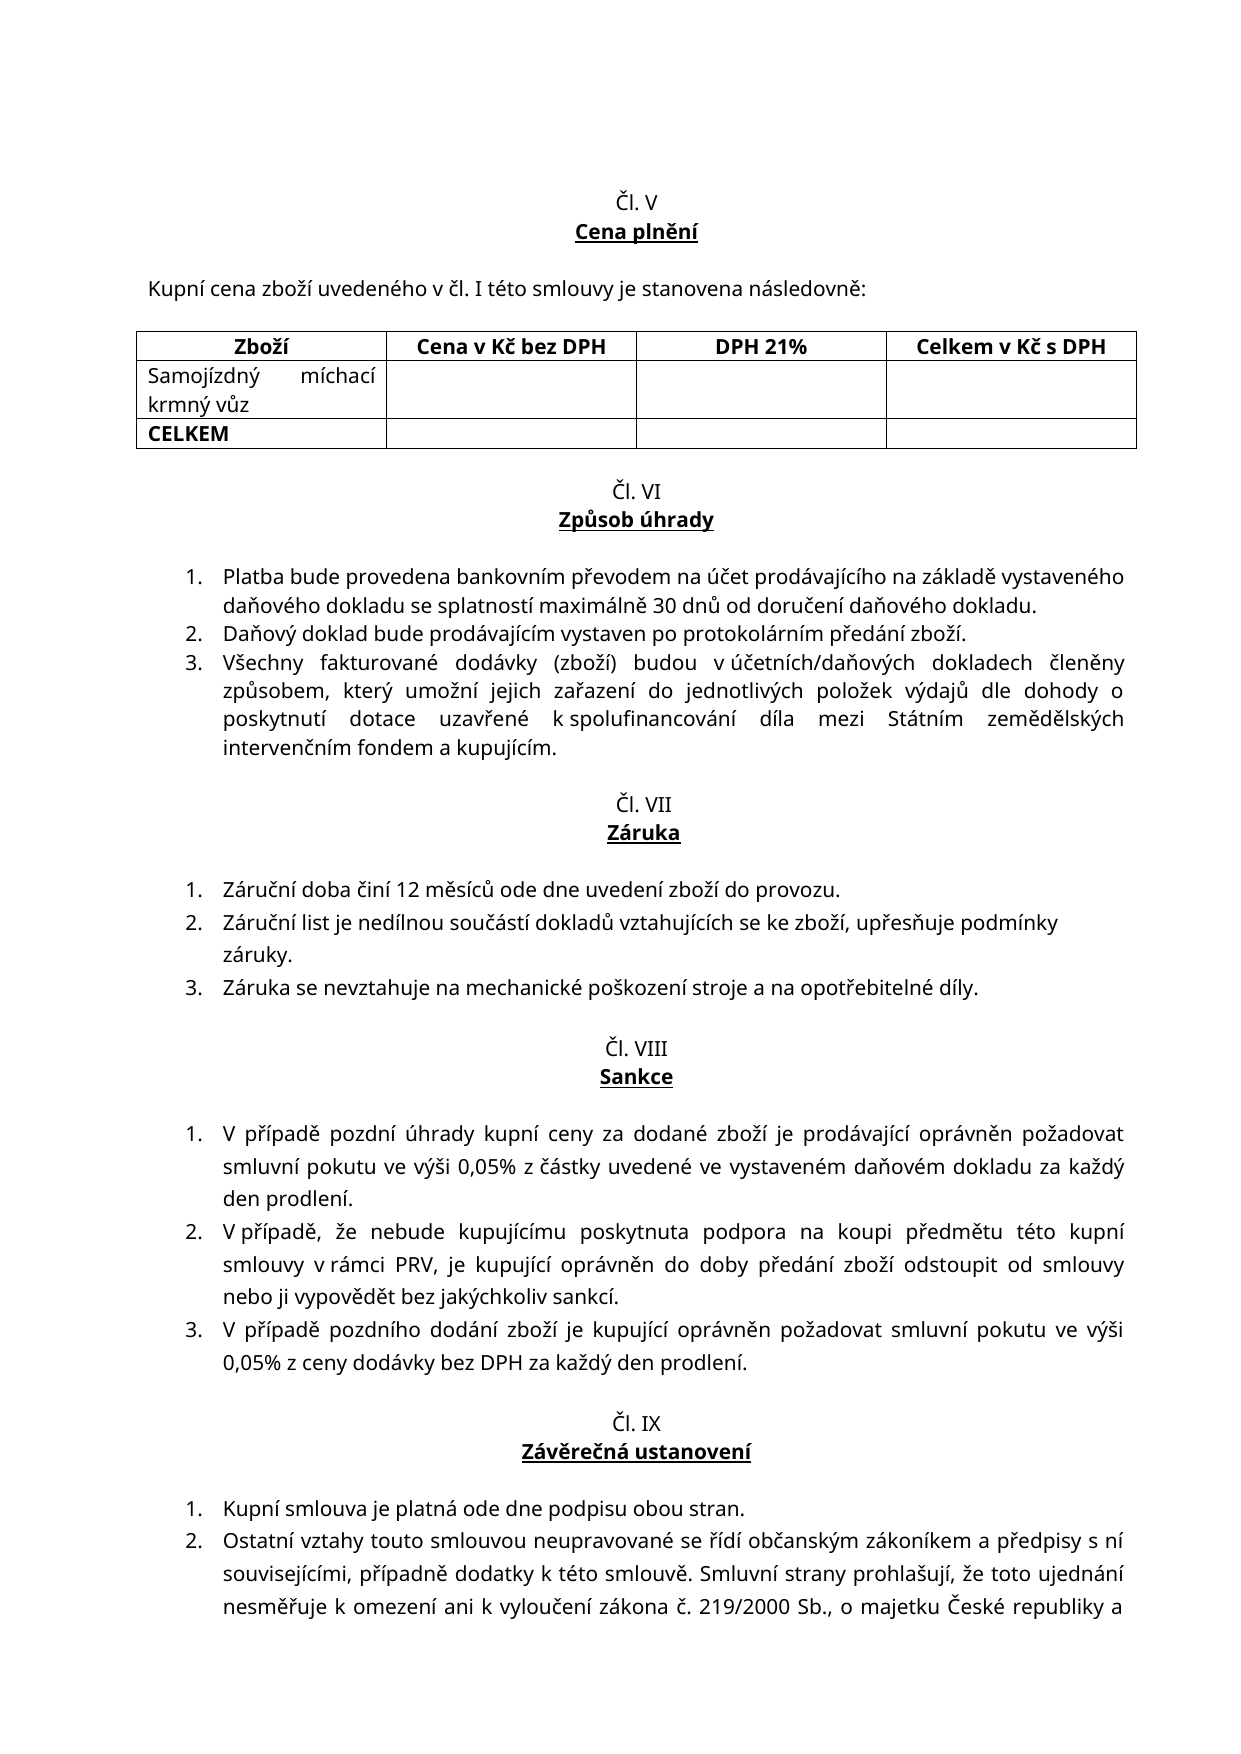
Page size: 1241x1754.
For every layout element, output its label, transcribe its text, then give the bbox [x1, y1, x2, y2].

text Cena plnění [148, 217, 1125, 245]
text Čl. VII [162, 790, 1125, 818]
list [185, 1527, 1125, 1620]
text Čl. VI [148, 477, 1125, 506]
text Způsob úhrady [148, 506, 1125, 534]
list Záruka se nevztahuje na mechanické poškození stroje a na opotřebitelné díly. [185, 973, 1125, 1001]
table_cell [637, 419, 886, 448]
text Čl. V [148, 188, 1125, 217]
list Záruční list je nedílnou součástí dokladů vztahujících se ke zboží, upřesňuje podmínky záruky. [185, 908, 1125, 969]
text Sankce [148, 1062, 1125, 1091]
table_cell Samojízdný míchací krmný vůz [137, 361, 386, 418]
list V případě pozdního dodání zboží je kupující oprávněn požadovat smluvní pokutu ve výši 0,05% z ceny dodávky bez DPH za každý den prodlení. [185, 1315, 1125, 1376]
table_cell [387, 419, 636, 448]
table_cell [887, 419, 1136, 448]
list Platba bude provedena bankovním převodem na účet prodávajícího na základě vystaveného daňového dokladu se splatností maximálně 30 dnů od doručení daňového dokladu. [185, 562, 1125, 619]
text Závěrečná ustanovení [148, 1437, 1125, 1466]
list Všechny fakturované dodávky (zboží) budou v účetních/daňových dokladech členěny způsobem, který umožní jejich zařazení do jednotlivých položek výdajů dle dohody o poskytnutí dotace uzavřené k spolufinancování díla mezi Státním zemědělských intervenčním fondem a kupujícím. [185, 648, 1125, 761]
table_header Zboží [137, 332, 386, 360]
list V případě pozdní úhrady kupní ceny za dodané zboží je prodávající oprávněn požadovat smluvní pokutu ve výši 0,05% z částky uvedené ve vystaveném daňovém dokladu za každý den prodlení. [185, 1119, 1125, 1213]
text Čl. VIII [148, 1034, 1125, 1062]
list Záruční doba činí 12 měsíců ode dne uvedení zboží do provozu. [185, 875, 1125, 904]
list V případě, že nebude kupujícímu poskytnuta podpora na koupi předmětu této kupní smlouvy v rámci PRV, je kupující oprávněn do doby předání zboží odstoupit od smlouvy nebo ji vypovědět bez jakýchkoliv sankcí. [185, 1217, 1125, 1311]
table_header Celkem v Kč s DPH [887, 332, 1136, 360]
text Čl. IX [148, 1409, 1125, 1437]
list Kupní smlouva je platná ode dne podpisu obou stran. [185, 1494, 1125, 1522]
table_header DPH 21% [637, 332, 886, 360]
table_cell CELKEM [137, 419, 386, 448]
table_header Cena v Kč bez DPH [387, 332, 636, 360]
table_cell [387, 361, 636, 418]
table_cell [637, 361, 886, 418]
text Záruka [162, 818, 1125, 847]
text Kupní cena zboží uvedeného v čl. I této smlouvy je stanovena následovně: [148, 274, 1125, 302]
table_cell [887, 361, 1136, 418]
list Daňový doklad bude prodávajícím vystaven po protokolárním předání zboží. [185, 619, 1125, 648]
